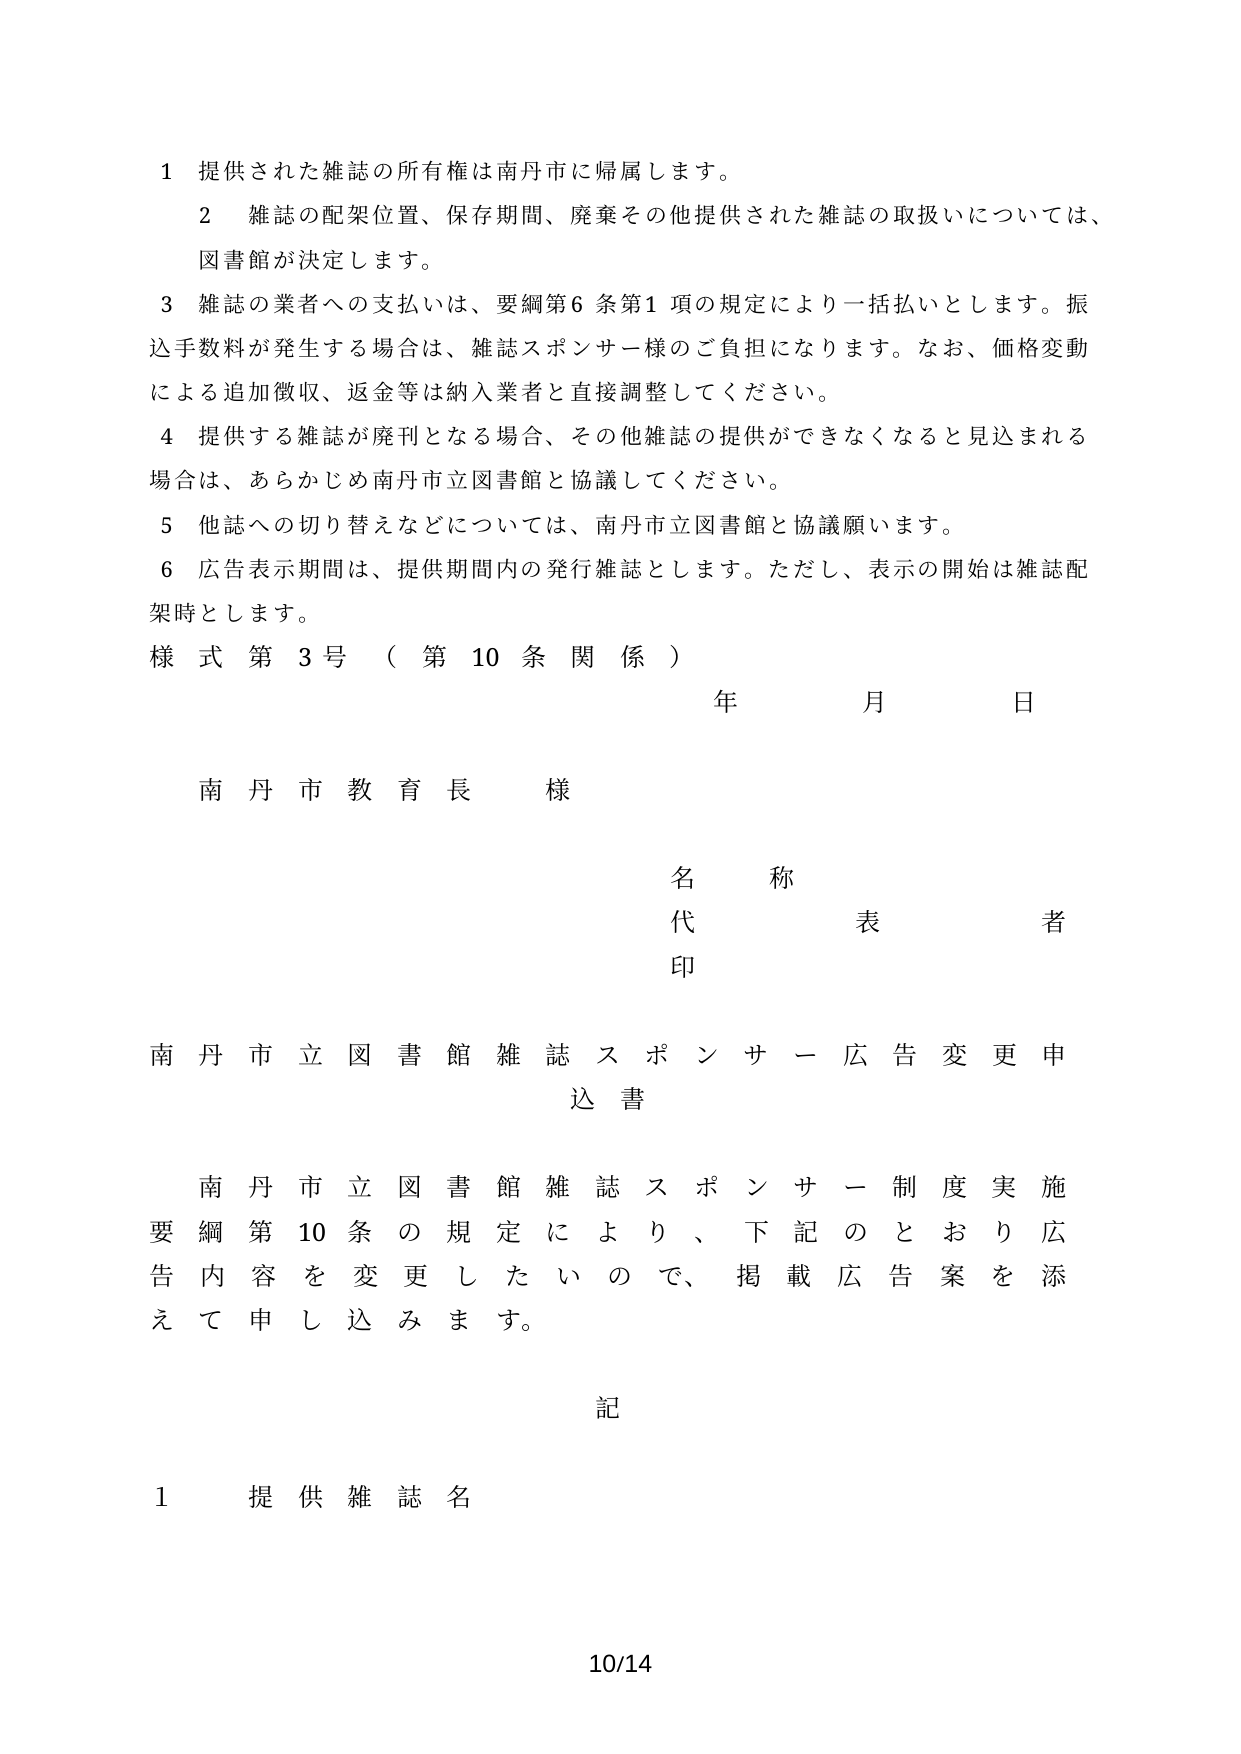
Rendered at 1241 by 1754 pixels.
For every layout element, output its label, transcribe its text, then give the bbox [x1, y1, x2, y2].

text 記 [149, 1385, 1091, 1429]
text 2 雑誌の配架位置、保存期間、廃棄その他提供された雑誌の取扱いについては、図書館が決定します。 [174, 192, 1091, 281]
text 様式第3号（第10条関係） [149, 634, 1091, 678]
text 南丹市教育長 様 [149, 767, 1091, 811]
text 南丹市立図書館雑誌スポンサー制度実施要綱第10条の規定により、下記のとおり広告内容を変更したいので、掲載広告案を添えて申し込みます。 [149, 1164, 1091, 1341]
text 代表者 印 [648, 899, 1091, 987]
text 4 提供する雑誌が廃刊となる場合、その他雑誌の提供ができなくなると見込まれる場合は、あらかじめ南丹市立図書館と協議してください。 [99, 413, 1091, 502]
text 年 月 日 [149, 678, 1060, 722]
text 3 雑誌の業者への支払いは、要綱第6条第1項の規定により一括払いとします。振込手数料が発生する場合は、雑誌スポンサー様のご負担になります。なお、価格変動による追加徴収、返金等は納入業者と直接調整してください。 [99, 281, 1091, 413]
text 名 称 [648, 855, 1091, 899]
text 6 広告表示期間は、提供期間内の発行雑誌とします。ただし、表示の開始は雑誌配架時とします。 [99, 546, 1091, 634]
text １ 提供雑誌名 [149, 1473, 1091, 1517]
text 5 他誌への切り替えなどについては、南丹市立図書館と協議願います。 [99, 502, 1091, 546]
text 南丹市立図書館雑誌スポンサー広告変更申込書 [149, 1032, 1091, 1120]
text 1 提供された雑誌の所有権は南丹市に帰属します。 [99, 148, 1091, 192]
